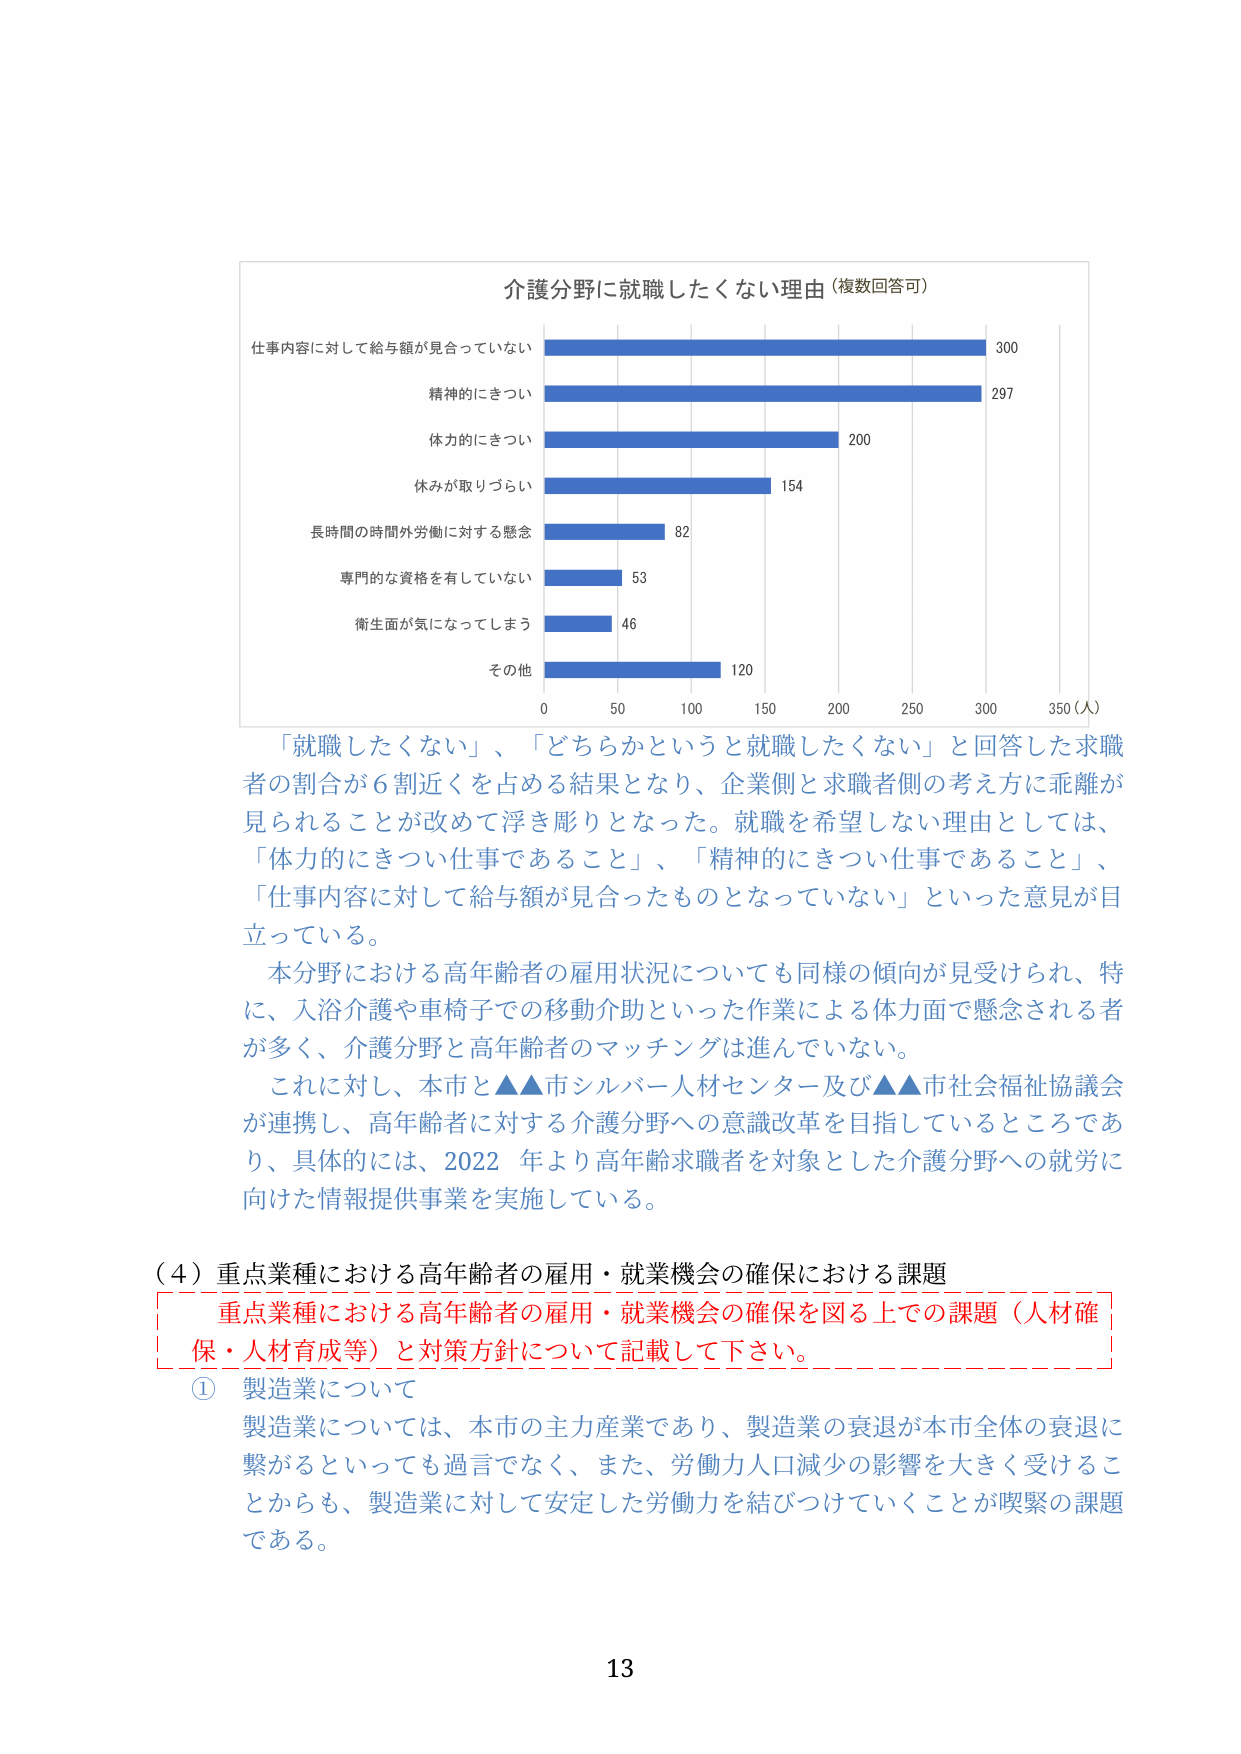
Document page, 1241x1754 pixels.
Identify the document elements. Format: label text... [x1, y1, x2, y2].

text （４）重点業種における高年齢者の雇用・就業機会の確保における課題 [116, 1254, 1124, 1292]
text 本分野における高年齢者の雇用状況についても同様の傾向が見受けられ、特に、入浴介護や車椅子での移動介助といった作業による体力面で懸念される者が多く、介護分野と高年齢者のマッチングは進んでいない。 [217, 952, 1124, 1066]
text 製造業については、本市の主力産業であり、製造業の衰退が本市全体の衰退に繋がるといっても過言でなく、また、労働力人口減少の影響を大きく受けることからも、製造業に対して安定した労働力を結びつけていくことが喫緊の課題である。 [116, 1407, 1124, 1558]
text ① 製造業について [116, 1369, 1124, 1407]
text 「就職したくない」、「どちらかというと就職したくない」と回答した求職者の割合が６割近くを占める結果となり、企業側と求職者側の考え方に乖離が見られることが改めて浮き彫りとなった。就職を希望しない理由としては、「体力的にきつい仕事であること」、「精神的にきつい仕事であること」、「仕事内容に対して給与額が見合ったものとなっていない」といった意見が目立っている。 [217, 726, 1124, 952]
picture [226, 253, 1099, 734]
text これに対し、本市と▲▲市シルバー人材センター及び▲▲市社会福祉協議会が連携し、高年齢者に対する介護分野への意識改革を目指しているところであり、具体的には、2022年より高年齢求職者を対象とした介護分野への就労に向けた情報提供事業を実施している。 [217, 1066, 1124, 1216]
table_header 重点業種における高年齢者の雇用・就業機会の確保を図る上での課題（人材確保・人材育成等）と対策方針について記載して下さい。 [157, 1292, 1112, 1368]
